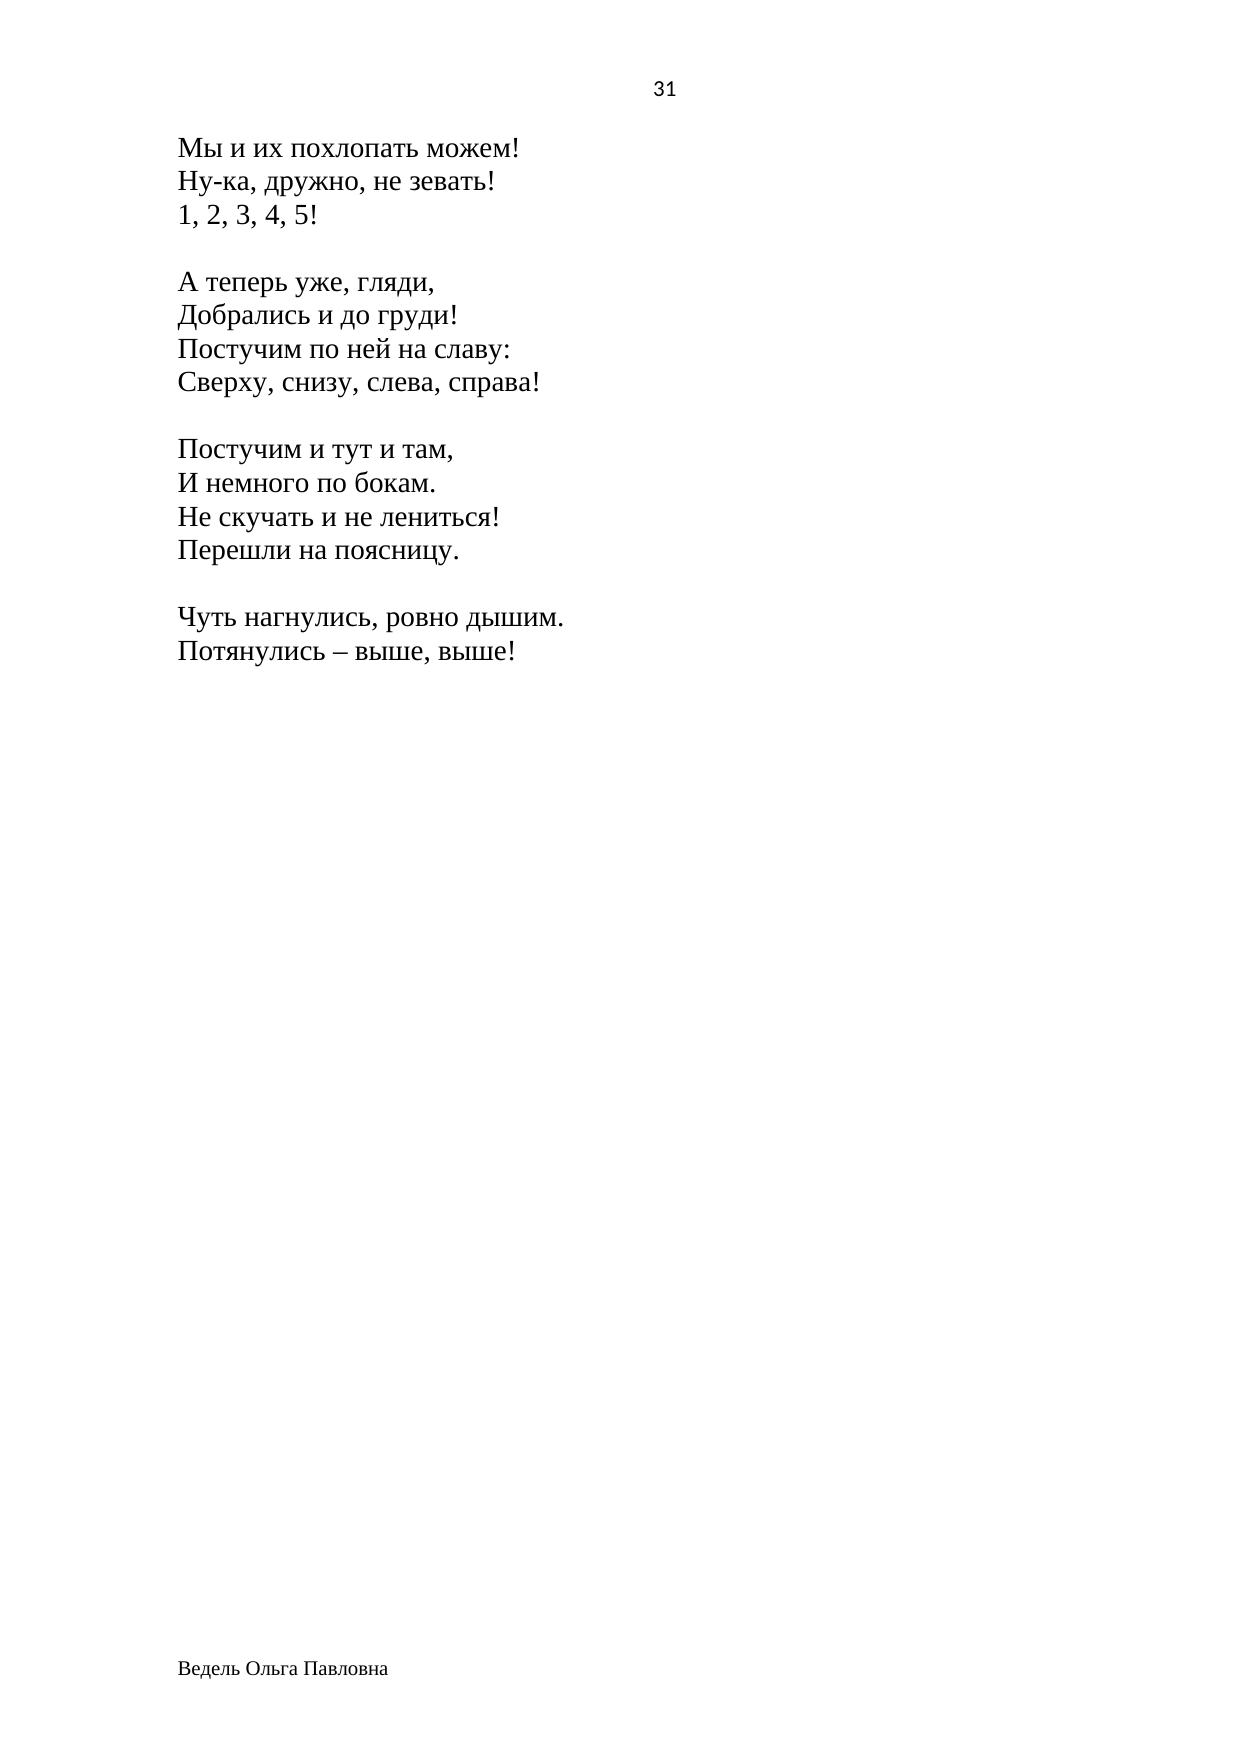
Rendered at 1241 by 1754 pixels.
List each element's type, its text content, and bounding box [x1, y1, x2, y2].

text Потянулись – выше, выше! [177, 633, 1152, 666]
text Сверху, снизу, слева, справа! [177, 364, 1152, 398]
text 1, 2, 3, 4, 5! [177, 197, 1152, 230]
text А теперь уже, гляди, [177, 264, 1152, 297]
text Не скучать и не лениться! [177, 499, 1152, 532]
text Постучим и тут и там, [177, 432, 1152, 465]
text Постучим по ней на славу: [177, 331, 1152, 364]
text Добрались и до груди! [177, 297, 1152, 331]
text Ну-ка, дружно, не зевать! [177, 163, 1152, 197]
text Мы и их похлопать можем! [177, 130, 1152, 163]
text Чуть нагнулись, ровно дышим. [177, 599, 1152, 633]
text И немного по бокам. [177, 465, 1152, 499]
text Перешли на поясницу. [177, 532, 1152, 566]
